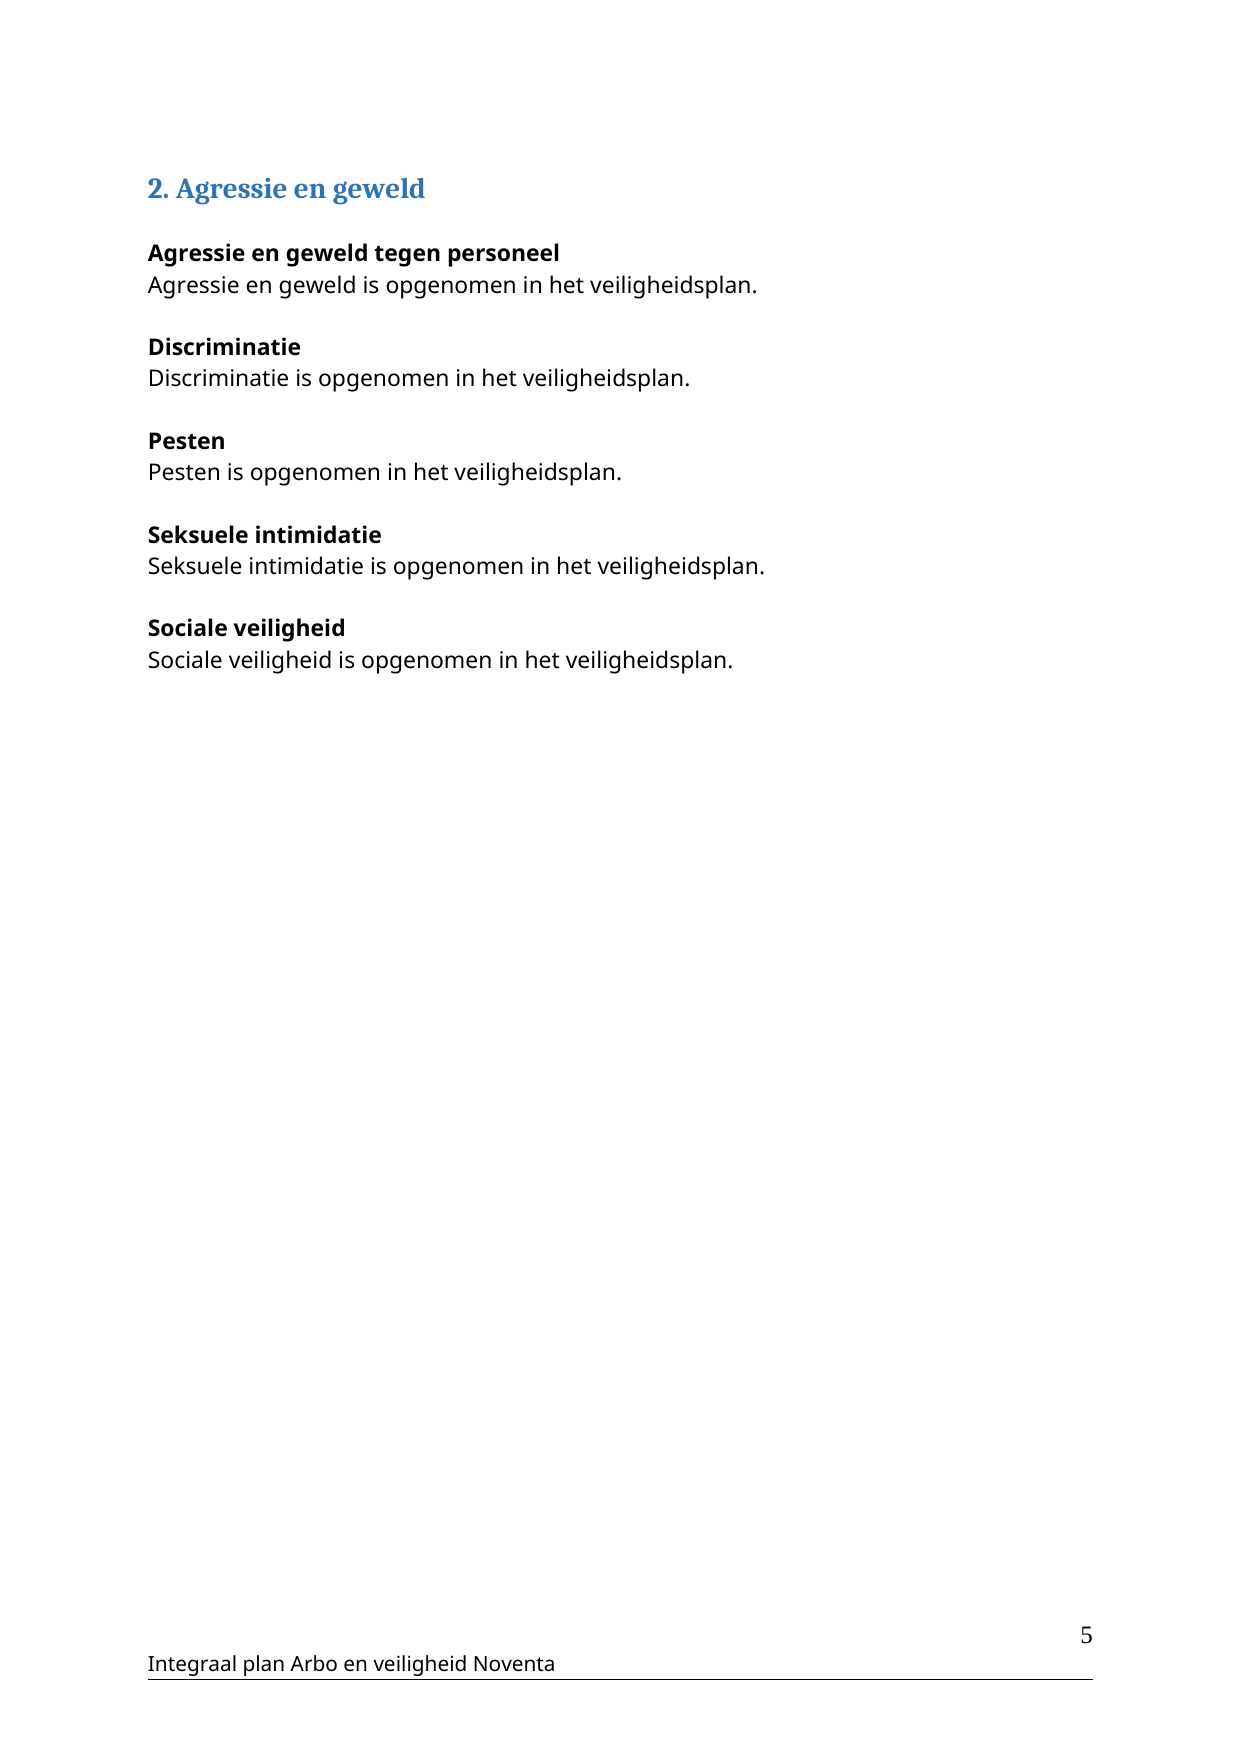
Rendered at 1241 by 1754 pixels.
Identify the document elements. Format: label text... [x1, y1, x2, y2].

text Discriminatie is opgenomen in het veiligheidsplan. [148, 362, 1093, 394]
text Discriminatie [148, 331, 1093, 362]
text Agressie en geweld is opgenomen in het veiligheidsplan. [148, 269, 1093, 300]
text Seksuele intimidatie is opgenomen in het veiligheidsplan. [148, 550, 1093, 581]
subtitle 2. Agressie en geweld [148, 173, 1093, 206]
text Agressie en geweld tegen personeel [148, 237, 1093, 269]
text Seksuele intimidatie [148, 519, 1093, 550]
text Sociale veiligheid is opgenomen in het veiligheidsplan. [148, 644, 1093, 675]
text Sociale veiligheid [148, 612, 1093, 644]
text Pesten [148, 425, 1093, 456]
text Pesten is opgenomen in het veiligheidsplan. [148, 456, 1093, 487]
